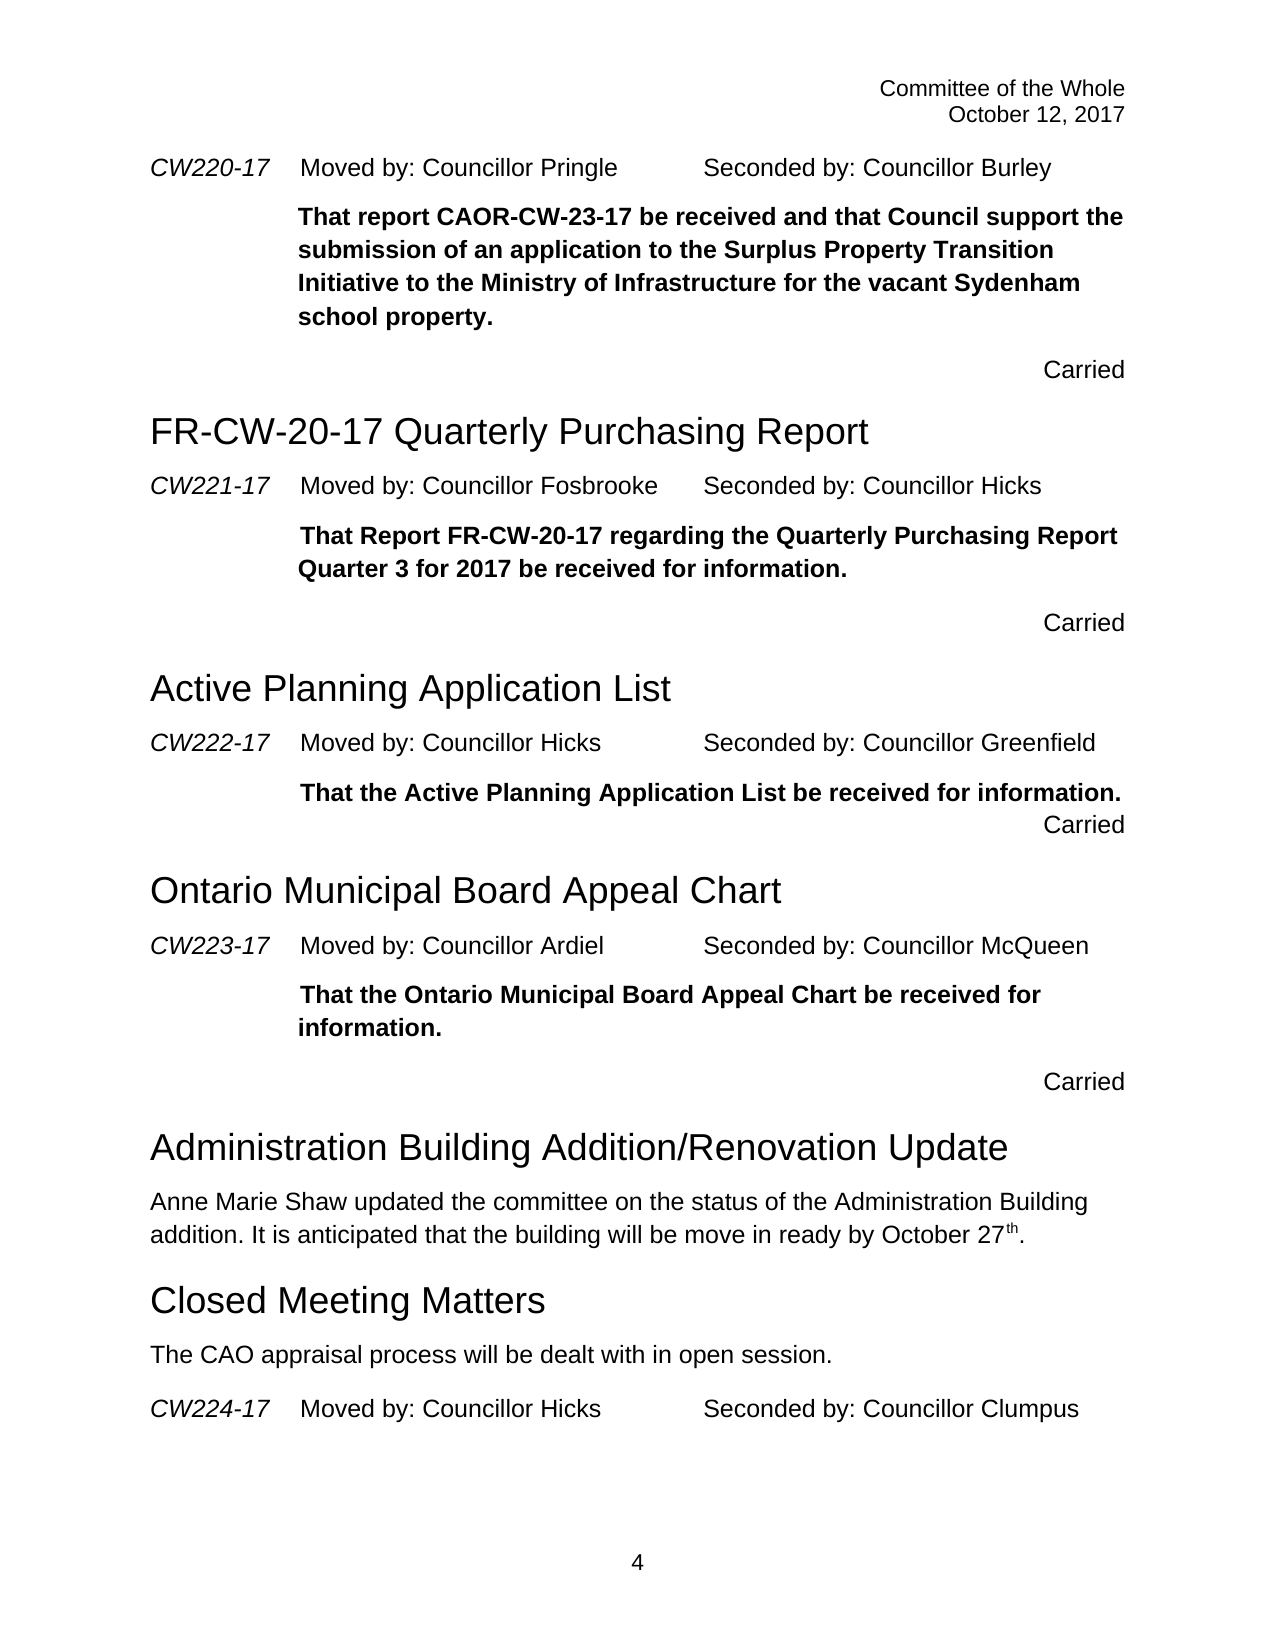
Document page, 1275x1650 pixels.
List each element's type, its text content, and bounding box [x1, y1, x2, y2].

text CW220-17 Moved by: Councillor Pringle Seconded by: Councillor Burley [150, 153, 1125, 181]
text CW221-17 Moved by: Councillor Fosbrooke Seconded by: Councillor Hicks [150, 471, 1125, 500]
text CW222-17 Moved by: Councillor Hicks Seconded by: Councillor Greenfield [150, 728, 1125, 757]
text CW224-17 Moved by: Councillor Hicks Seconded by: Councillor Clumpus [150, 1394, 1125, 1423]
text Anne Marie Shaw updated the committee on the status of the Administration Building addition. It is anticipated that the building will be move in ready by October 27th. [150, 1187, 1125, 1249]
text Carried [150, 608, 1125, 636]
text Carried [150, 1067, 1125, 1096]
subtitle FR-CW-20-17 Quarterly Purchasing Report [150, 409, 1125, 452]
subtitle Ontario Municipal Board Appeal Chart [150, 868, 1125, 912]
subtitle Administration Building Addition/Renovation Update [150, 1125, 1125, 1168]
text That the Active Planning Application List be received for information. [150, 777, 1125, 806]
text CW223-17 Moved by: Councillor Ardiel Seconded by: Councillor McQueen [150, 931, 1125, 959]
text Carried [150, 811, 1125, 839]
text That report CAOR-CW-23-17 be received and that Council support the submission of an application to the Surplus Property Transition Initiative to the Ministry of Infrastructure for the vacant Sydenham school property. [298, 202, 1125, 330]
text The CAO appraisal process will be dealt with in open session. [150, 1340, 1125, 1369]
list Carried [298, 355, 1125, 384]
subtitle Closed Meeting Matters [150, 1278, 1125, 1321]
text That the Ontario Municipal Board Appeal Chart be received for information. [150, 980, 1125, 1042]
subtitle Active Planning Application List [150, 666, 1125, 709]
text That Report FR-CW-20-17 regarding the Quarterly Purchasing Report Quarter 3 for 2017 be received for information. [298, 521, 1125, 583]
